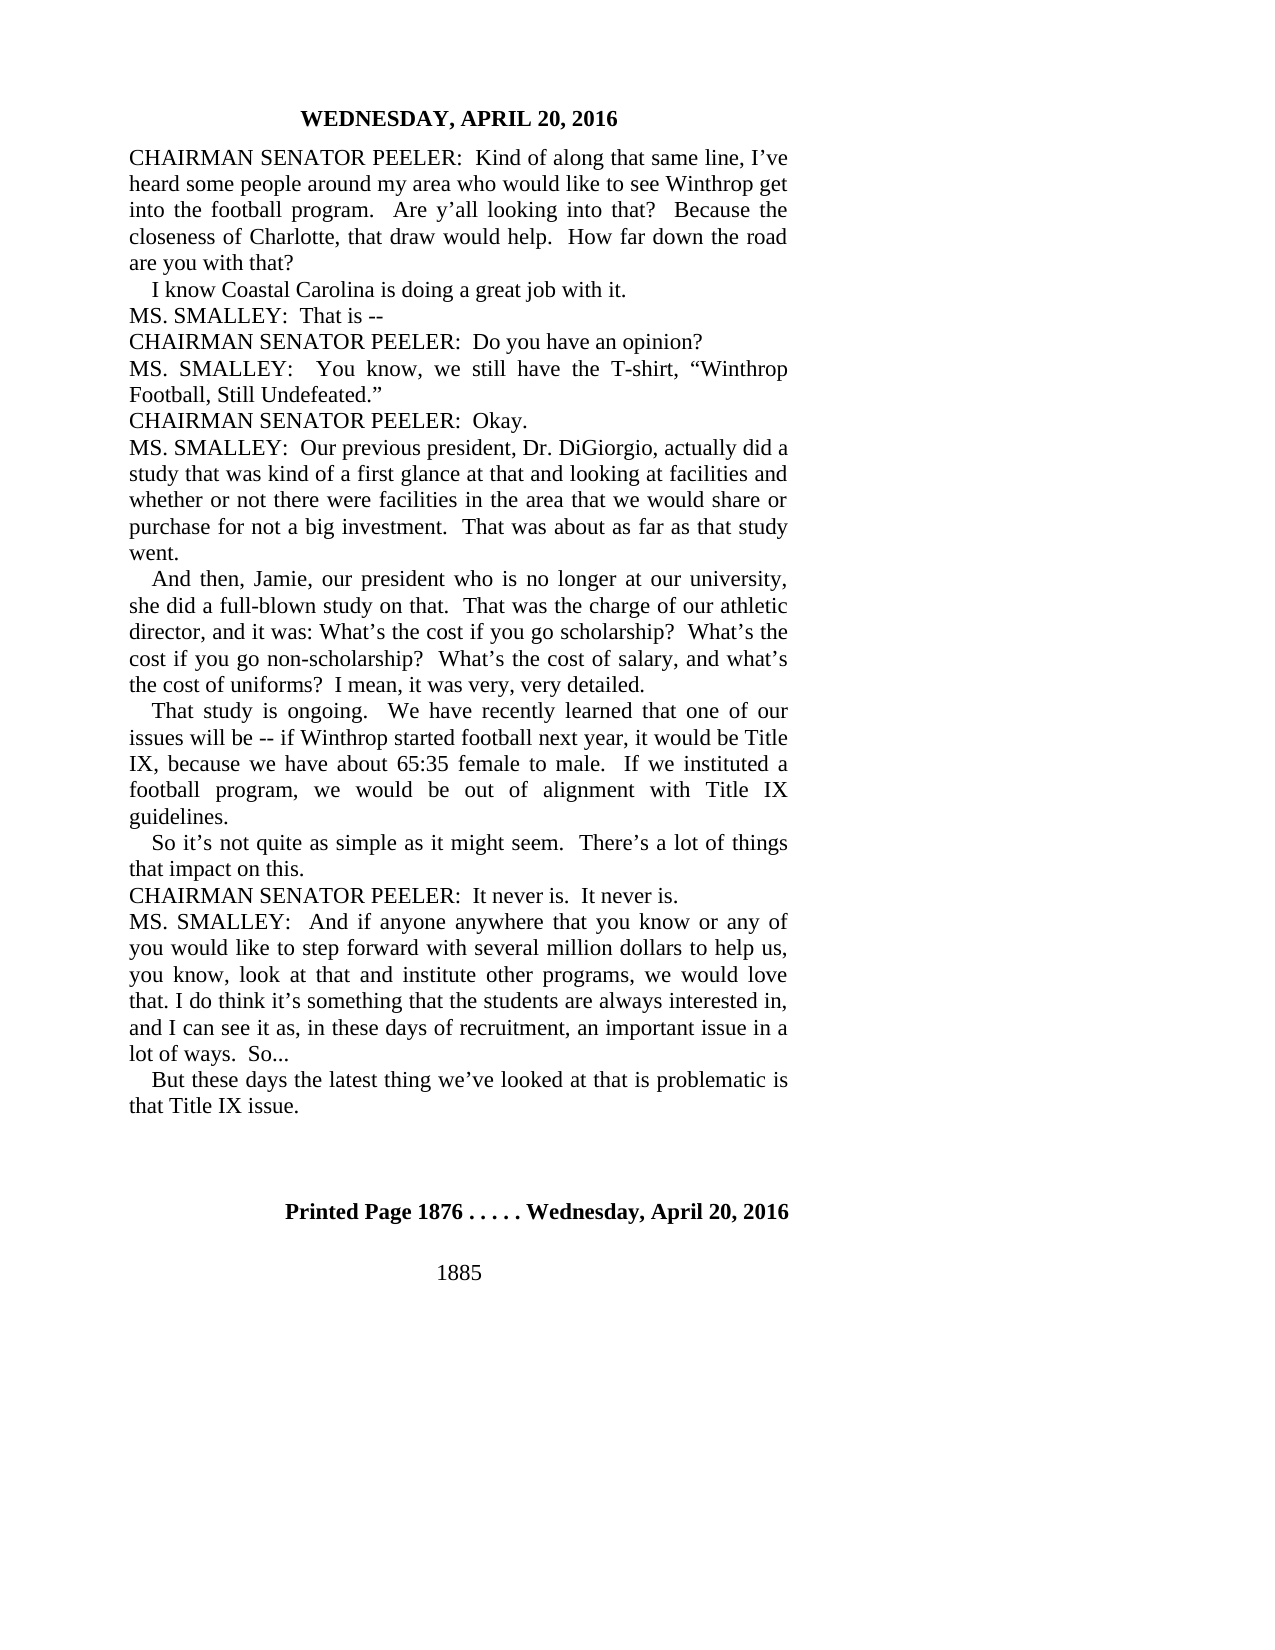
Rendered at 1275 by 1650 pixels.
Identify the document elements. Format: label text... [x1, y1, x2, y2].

text CHAIRMAN SENATOR PEELER: Do you have an opinion? [129, 328, 789, 355]
text Printed Page 1876 . . . . . Wednesday, April 20, 2016 [129, 1198, 789, 1224]
text CHAIRMAN SENATOR PEELER: It never is. It never is. [129, 882, 789, 908]
text So it’s not quite as simple as it might seem. There’s a lot of things that impact on this. [129, 829, 789, 882]
text MS. SMALLEY: That is -- [129, 302, 789, 328]
text CHAIRMAN SENATOR PEELER: Kind of along that same line, I’ve heard some people around my area who would like to see Winthrop get into the football program. Are y’all looking into that? Because the closeness of Charlotte, that draw would help. How far down the road are you with that? [129, 144, 789, 276]
text MS. SMALLEY: And if anyone anywhere that you know or any of you would like to step forward with several million dollars to help us, you know, look at that and institute other programs, we would love that. I do think it’s something that the students are always interested in, and I can see it as, in these days of recruitment, an important issue in a lot of ways. So... [129, 908, 789, 1066]
text And then, Jamie, our president who is no longer at our university, she did a full-blown study on that. That was the charge of our athletic director, and it was: What’s the cost if you go scholarship? What’s the cost if you go non-scholarship? What’s the cost of salary, and what’s the cost of uniforms? I mean, it was very, very detailed. [129, 566, 789, 697]
text CHAIRMAN SENATOR PEELER: Okay. [129, 407, 789, 434]
text I know Coastal Carolina is doing a great job with it. [129, 276, 789, 302]
text But these days the latest thing we’ve looked at that is problematic is that Title IX issue. [129, 1066, 789, 1119]
text MS. SMALLEY: Our previous president, Dr. DiGiorgio, actually did a study that was kind of a first glance at that and looking at facilities and whether or not there were facilities in the area that we would share or purchase for not a big investment. That was about as far as that study went. [129, 434, 789, 566]
text MS. SMALLEY: You know, we still have the T-shirt, “Winthrop Football, Still Undefeated.” [129, 355, 789, 407]
text That study is ongoing. We have recently learned that one of our issues will be -- if Winthrop started football next year, it would be Title IX, because we have about 65:35 female to male. If we instituted a football program, we would be out of alignment with Title IX guidelines. [129, 697, 789, 829]
